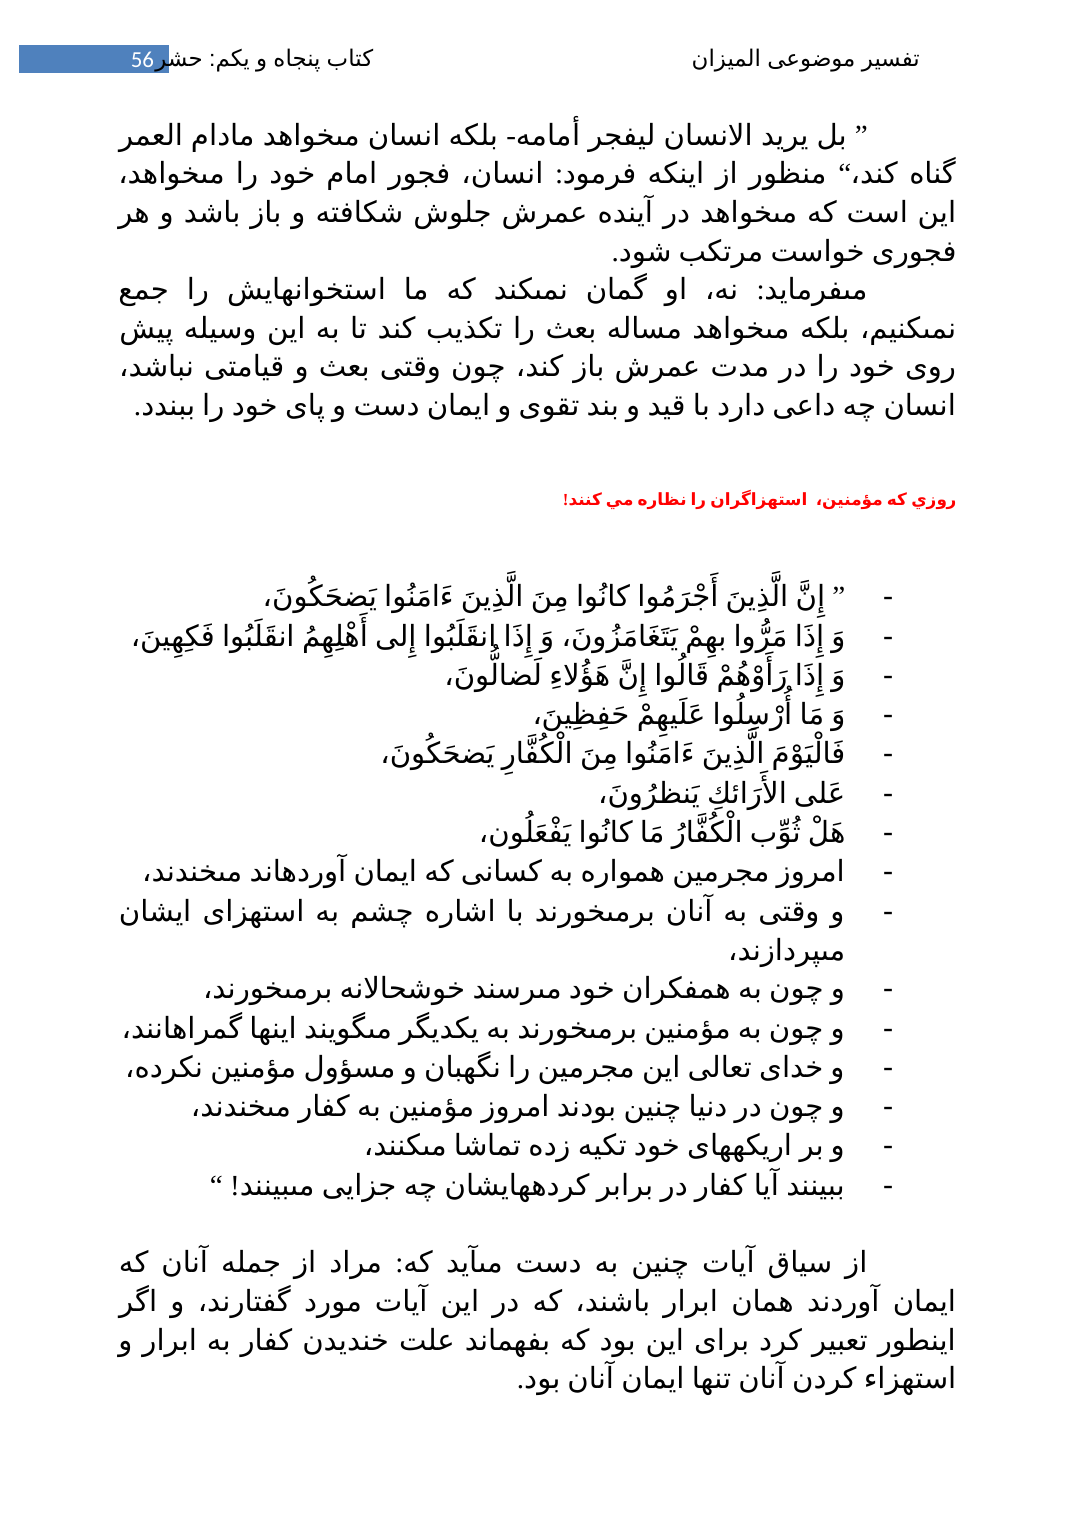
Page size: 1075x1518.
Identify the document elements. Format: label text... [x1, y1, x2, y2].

list و خداى تعالى اين مجرمين را نگهبان و مسؤول مؤمنين نكرده، [118, 1050, 883, 1084]
list وَ مَا أُرْسِلُوا عَلَيهِمْ حَفِظِينَ‏، [118, 697, 883, 732]
list و بر اريكه‏هاى خود تكيه زده تماشا مى‏كنند، [118, 1128, 883, 1163]
text مى‏فرمايد: نه، او گمان نمى‏كند كه ما استخوانهايش را جمع نمى‏كنيم، بلكه مى‏خواهد مساله بعث را تكذيب كند تا به اين وسيله پيش روى خود را در مدت عمرش باز كند، چون وقتى بعث و قيامتى نباشد، انسان چه داعى دارد با قيد و بند تقوى و ايمان دست و پاى خود را ببندد. [118, 272, 957, 421]
text از سياق آيات چنين به دست مى‏آيد كه: مراد از جمله آنان كه ايمان آوردند همان ابرار باشند، كه در اين آيات مورد گفتارند، و اگر اينطور تعبير كرد براى اين بود كه بفهماند علت خنديدن كفار به ابرار و استهزاء كردن آنان تنها ايمان آنان بود. [118, 1246, 957, 1395]
subtitle روزي كه مؤمنين، استهزاگران را نظاره مي كنند! [118, 490, 957, 523]
list و چون به مؤمنين برمى‏خورند به يكديگر مى‏گويند اينها گمراهانند، [118, 1011, 883, 1045]
list عَلى الأَرَائكِ يَنظرُونَ‏، [118, 776, 883, 810]
text ” بل يريد الانسان ليفجر أمامه- بلكه انسان مى‏خواهد مادام العمر گناه كند،“ منظور از اينكه فرمود: انسان، فجور امام خود را مى‏خواهد، اين است كه مى‏خواهد در آينده عمرش جلوش شكافته و باز باشد و هر فجورى خواست مرتكب شود. [118, 118, 957, 267]
list و چون به همفكران خود مى‏رسند خوشحالانه برمى‏خورند، [118, 971, 883, 1006]
list فَالْيَوْمَ الَّذِينَ ءَامَنُوا مِنَ الْكُفَّارِ يَضحَكُونَ‏، [118, 737, 883, 771]
list وَ إِذَا مَرُّوا بهِمْ يَتَغَامَزُونَ‏، وَ إِذَا انقَلَبُوا إِلى أَهْلِهِمُ انقَلَبُوا فَكِهِينَ‏، [118, 619, 883, 653]
list و چون در دنيا چنين بودند امروز مؤمنين به كفار مى‏خندند، [118, 1089, 883, 1123]
list و وقتى به آنان برمى‏خورند با اشاره چشم به استهزاى ايشان مى‏پردازند، [118, 894, 883, 966]
list ببينند آيا كفار در برابر كرده‏هايشان چه جزايى مى‏بينند! “ [118, 1168, 883, 1202]
list هَلْ ثُوِّب الْكُفَّارُ مَا كانُوا يَفْعَلُون، [118, 815, 883, 849]
list ” إِنَّ الَّذِينَ أَجْرَمُوا كانُوا مِنَ الَّذِينَ ءَامَنُوا يَضحَكُونَ‏، [118, 579, 883, 614]
list وَ إِذَا رَأَوْهُمْ قَالُوا إِنَّ هَؤُلاءِ لَضالُّونَ‏، [118, 658, 883, 692]
list امروز مجرمين همواره به كسانى كه ايمان آورده‏اند مى‏خندند، [118, 854, 883, 889]
